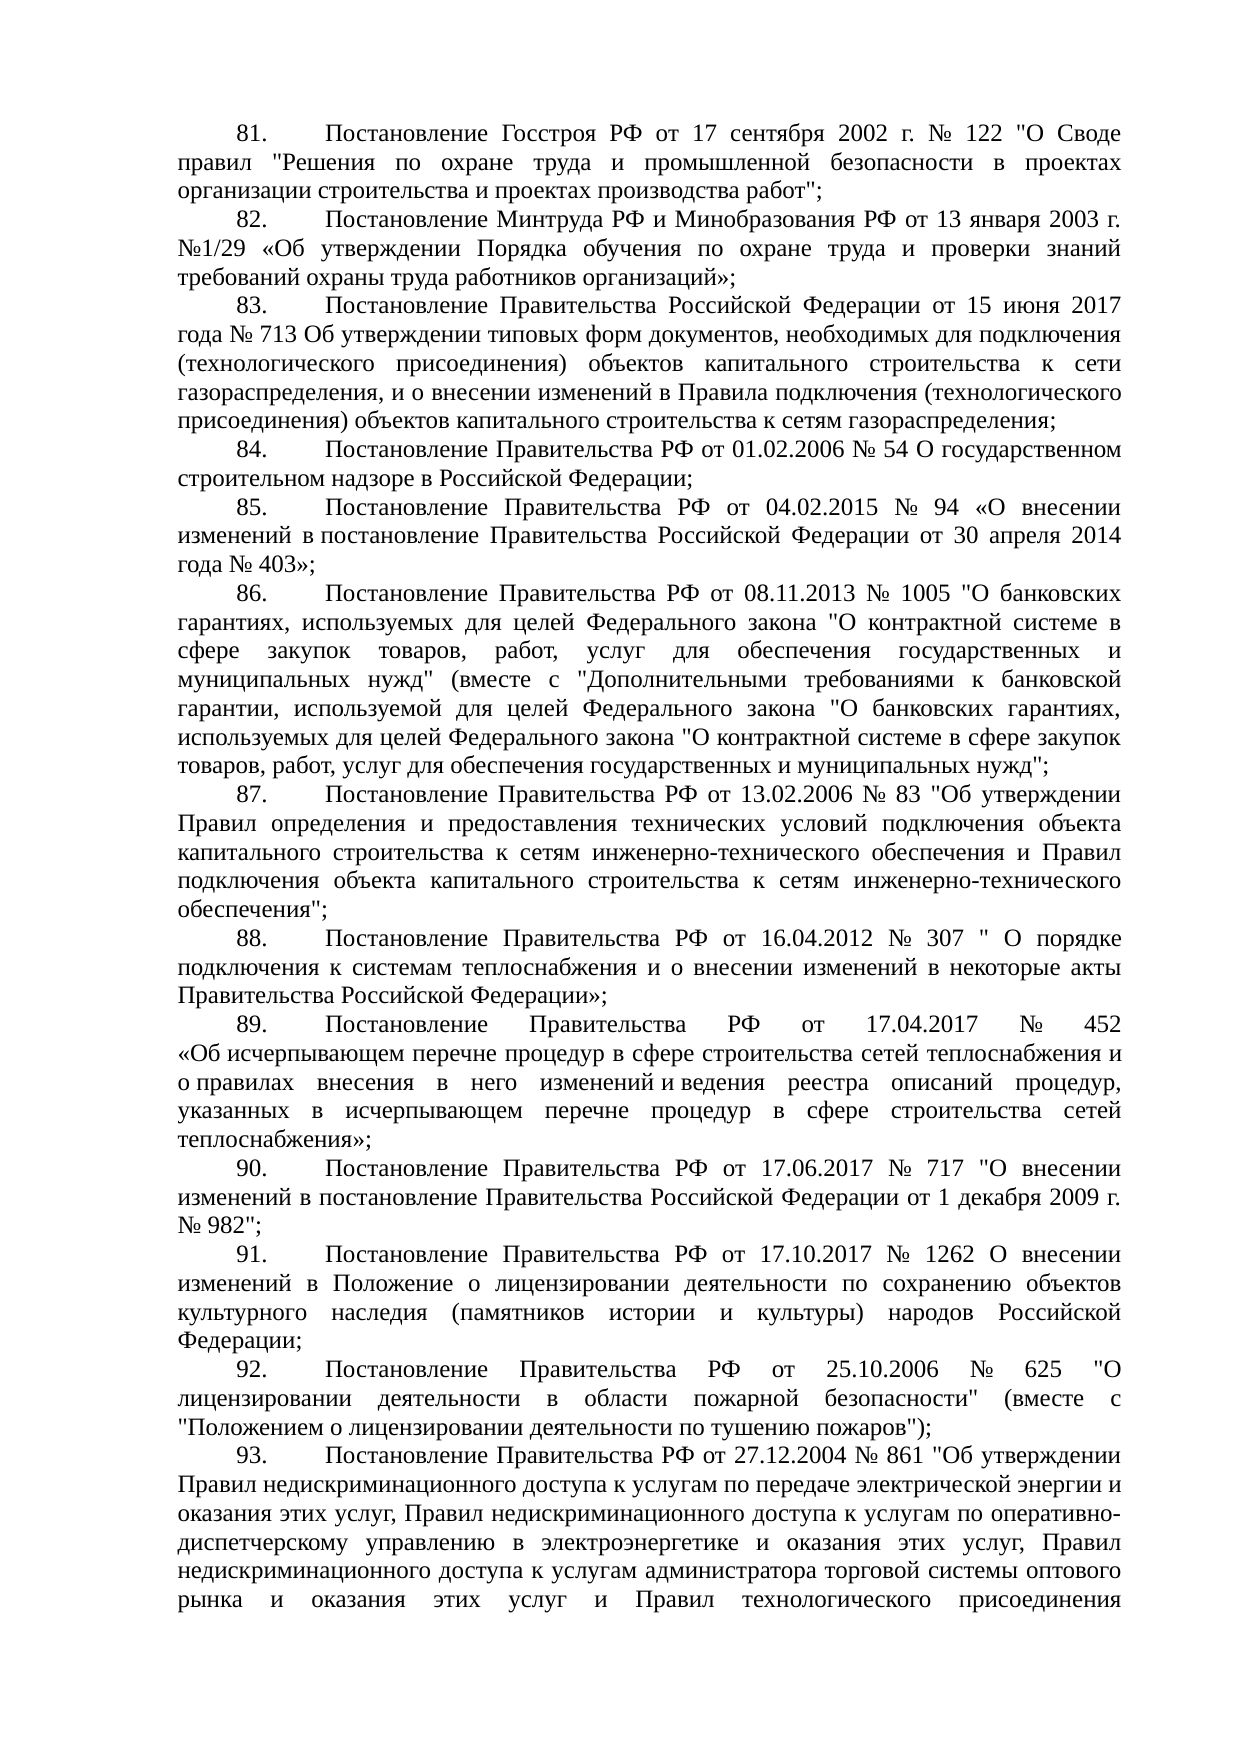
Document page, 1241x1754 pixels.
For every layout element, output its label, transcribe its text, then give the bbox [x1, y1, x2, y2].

list Постановление Правительства РФ от 08.11.2013 № 1005 "О банковских гарантиях, используемых для целей Федерального закона "О контрактной системе в сфере закупок товаров, работ, услуг для обеспечения государственных и муниципальных нужд" (вместе с "Дополнительными требованиями к банковской гарантии, используемой для целей Федерального закона "О банковских гарантиях, используемых для целей Федерального закона "О контрактной системе в сфере закупок товаров, работ, услуг для обеспечения государственных и муниципальных нужд"; [177, 578, 1122, 779]
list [177, 1441, 1122, 1613]
list Постановление Правительства РФ от 16.04.2012 № 307 " О порядке подключения к системам теплоснабжения и о внесении изменений в некоторые акты Правительства Российской Федерации»; [177, 923, 1122, 1009]
list Постановление Правительства РФ от 01.02.2006 № 54 О государственном строительном надзоре в Российской Федерации; [177, 434, 1122, 492]
list Постановление Правительства РФ от 25.10.2006 № 625 "О лицензировании деятельности в области пожарной безопасности" (вместе с "Положением о лицензировании деятельности по тушению пожаров"); [177, 1354, 1122, 1441]
list Постановление Госстроя РФ от 17 сентября 2002 г. № 122 "О Своде правил "Решения по охране труда и промышленной безопасности в проектах организации строительства и проектах производства работ"; [177, 118, 1122, 204]
list Постановление Правительства РФ от 17.04.2017 № 452 «Об исчерпывающем перечне процедур в сфере строительства сетей теплоснабжения и о правилах внесения в него изменений и ведения реестра описаний процедур, указанных в исчерпывающем перечне процедур в сфере строительства сетей теплоснабжения»; [177, 1009, 1122, 1153]
list Постановление Правительства Российской Федерации от 15 июня 2017 года № 713 Об утверждении типовых форм документов, необходимых для подключения (технологического присоединения) объектов капитального строительства к сети газораспределения, и о внесении изменений в Правила подключения (технологического присоединения) объектов капитального строительства к сетям газораспределения; [177, 291, 1122, 434]
list Постановление Правительства РФ от 17.06.2017 № 717 "О внесении изменений в постановление Правительства Российской Федерации от 1 декабря 2009 г. № 982"; [177, 1153, 1122, 1239]
list Постановление Правительства РФ от 04.02.2015 № 94 «О внесении изменений в постановление Правительства Российской Федерации от 30 апреля 2014 года № 403»; [177, 492, 1122, 578]
list Постановление Минтруда РФ и Минобразования РФ от 13 января 2003 г. №1/29 «Об утверждении Порядка обучения по охране труда и проверки знаний требований охраны труда работников организаций»; [177, 204, 1122, 291]
list Постановление Правительства РФ от 13.02.2006 № 83 "Об утверждении Правил определения и предоставления технических условий подключения объекта капитального строительства к сетям инженерно-технического обеспечения и Правил подключения объекта капитального строительства к сетям инженерно-технического обеспечения"; [177, 779, 1122, 923]
list Постановление Правительства РФ от 17.10.2017 № 1262 О внесении изменений в Положение о лицензировании деятельности по сохранению объектов культурного наследия (памятников истории и культуры) народов Российской Федерации; [177, 1239, 1122, 1354]
